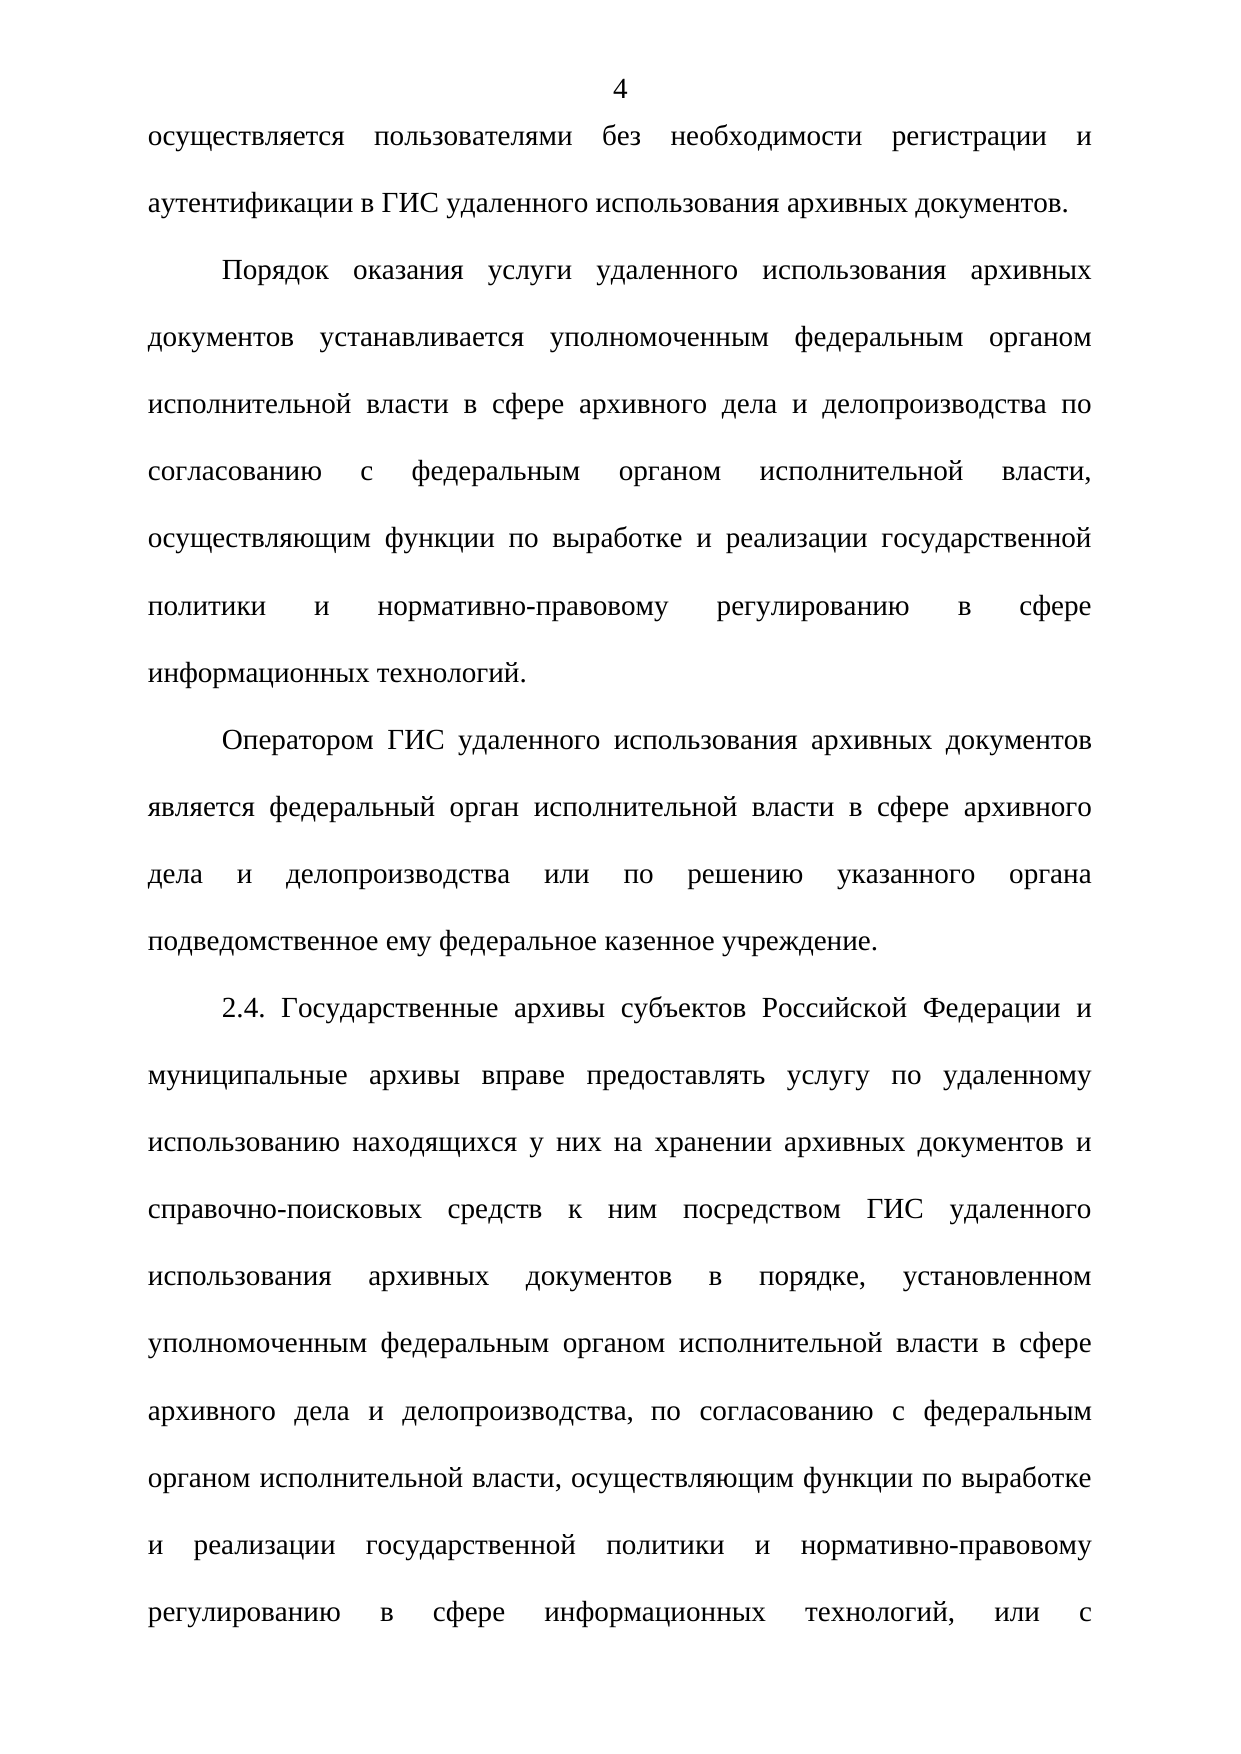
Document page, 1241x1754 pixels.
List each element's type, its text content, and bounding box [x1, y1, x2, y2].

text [148, 990, 1092, 1627]
text Порядок оказания услуги удаленного использования архивных документов устанавливается уполномоченным федеральным органом исполнительной власти в сфере архивного дела и делопроизводства по согласованию с федеральным органом исполнительной власти, осуществляющим функции по выработке и реализации государственной политики и нормативно-правовому регулированию в сфере информационных технологий. [148, 252, 1092, 688]
text Оператором ГИС удаленного использования архивных документов является федеральный орган исполнительной власти в сфере архивного дела и делопроизводства или по решению указанного органа подведомственное ему федеральное казенное учреждение. [148, 722, 1092, 957]
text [148, 118, 1092, 219]
